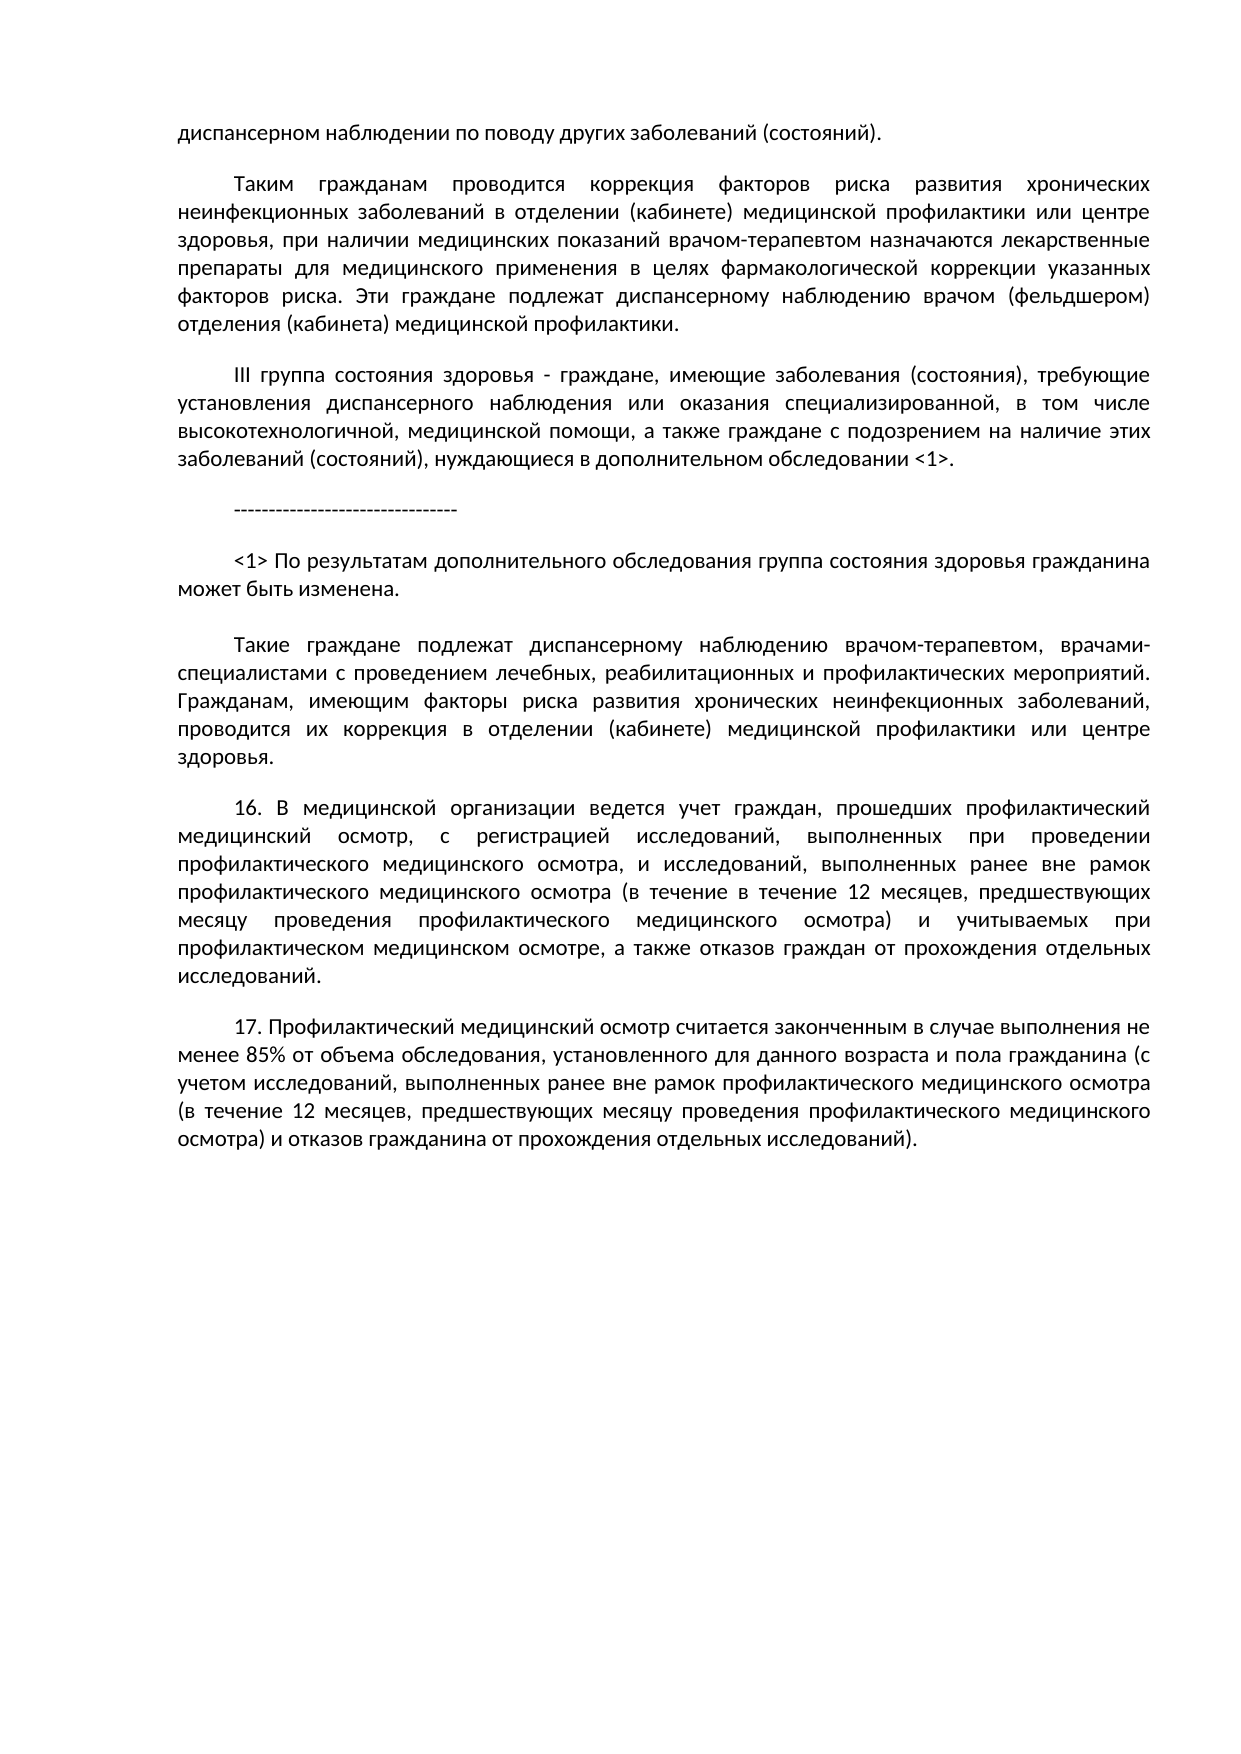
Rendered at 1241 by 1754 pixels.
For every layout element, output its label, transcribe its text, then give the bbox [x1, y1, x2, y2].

text Такие граждане подлежат диспансерному наблюдению врачом-терапевтом, врачами-специалистами с проведением лечебных, реабилитационных и профилактических мероприятий. Гражданам, имеющим факторы риска развития хронических неинфекционных заболеваний, проводится их коррекция в отделении (кабинете) медицинской профилактики или центре здоровья. [177, 630, 1152, 770]
text 16. В медицинской организации ведется учет граждан, прошедших профилактический медицинский осмотр, с регистрацией исследований, выполненных при проведении профилактического медицинского осмотра, и исследований, выполненных ранее вне рамок профилактического медицинского осмотра (в течение в течение 12 месяцев, предшествующих месяцу проведения профилактического медицинского осмотра) и учитываемых при профилактическом медицинском осмотре, а также отказов граждан от прохождения отдельных исследований. [177, 793, 1152, 989]
text <1> По результатам дополнительного обследования группа состояния здоровья гражданина может быть изменена. [177, 546, 1152, 602]
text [177, 118, 1152, 146]
text 17. Профилактический медицинский осмотр считается законченным в случае выполнения не менее 85% от объема обследования, установленного для данного возраста и пола гражданина (с учетом исследований, выполненных ранее вне рамок профилактического медицинского осмотра (в течение 12 месяцев, предшествующих месяцу проведения профилактического медицинского осмотра) и отказов гражданина от прохождения отдельных исследований). [177, 1012, 1152, 1152]
text -------------------------------- [177, 495, 1152, 523]
text III группа состояния здоровья - граждане, имеющие заболевания (состояния), требующие установления диспансерного наблюдения или оказания специализированной, в том числе высокотехнологичной, медицинской помощи, а также граждане с подозрением на наличие этих заболеваний (состояний), нуждающиеся в дополнительном обследовании <1>. [177, 360, 1152, 472]
text Таким гражданам проводится коррекция факторов риска развития хронических неинфекционных заболеваний в отделении (кабинете) медицинской профилактики или центре здоровья, при наличии медицинских показаний врачом-терапевтом назначаются лекарственные препараты для медицинского применения в целях фармакологической коррекции указанных факторов риска. Эти граждане подлежат диспансерному наблюдению врачом (фельдшером) отделения (кабинета) медицинской профилактики. [177, 169, 1152, 337]
